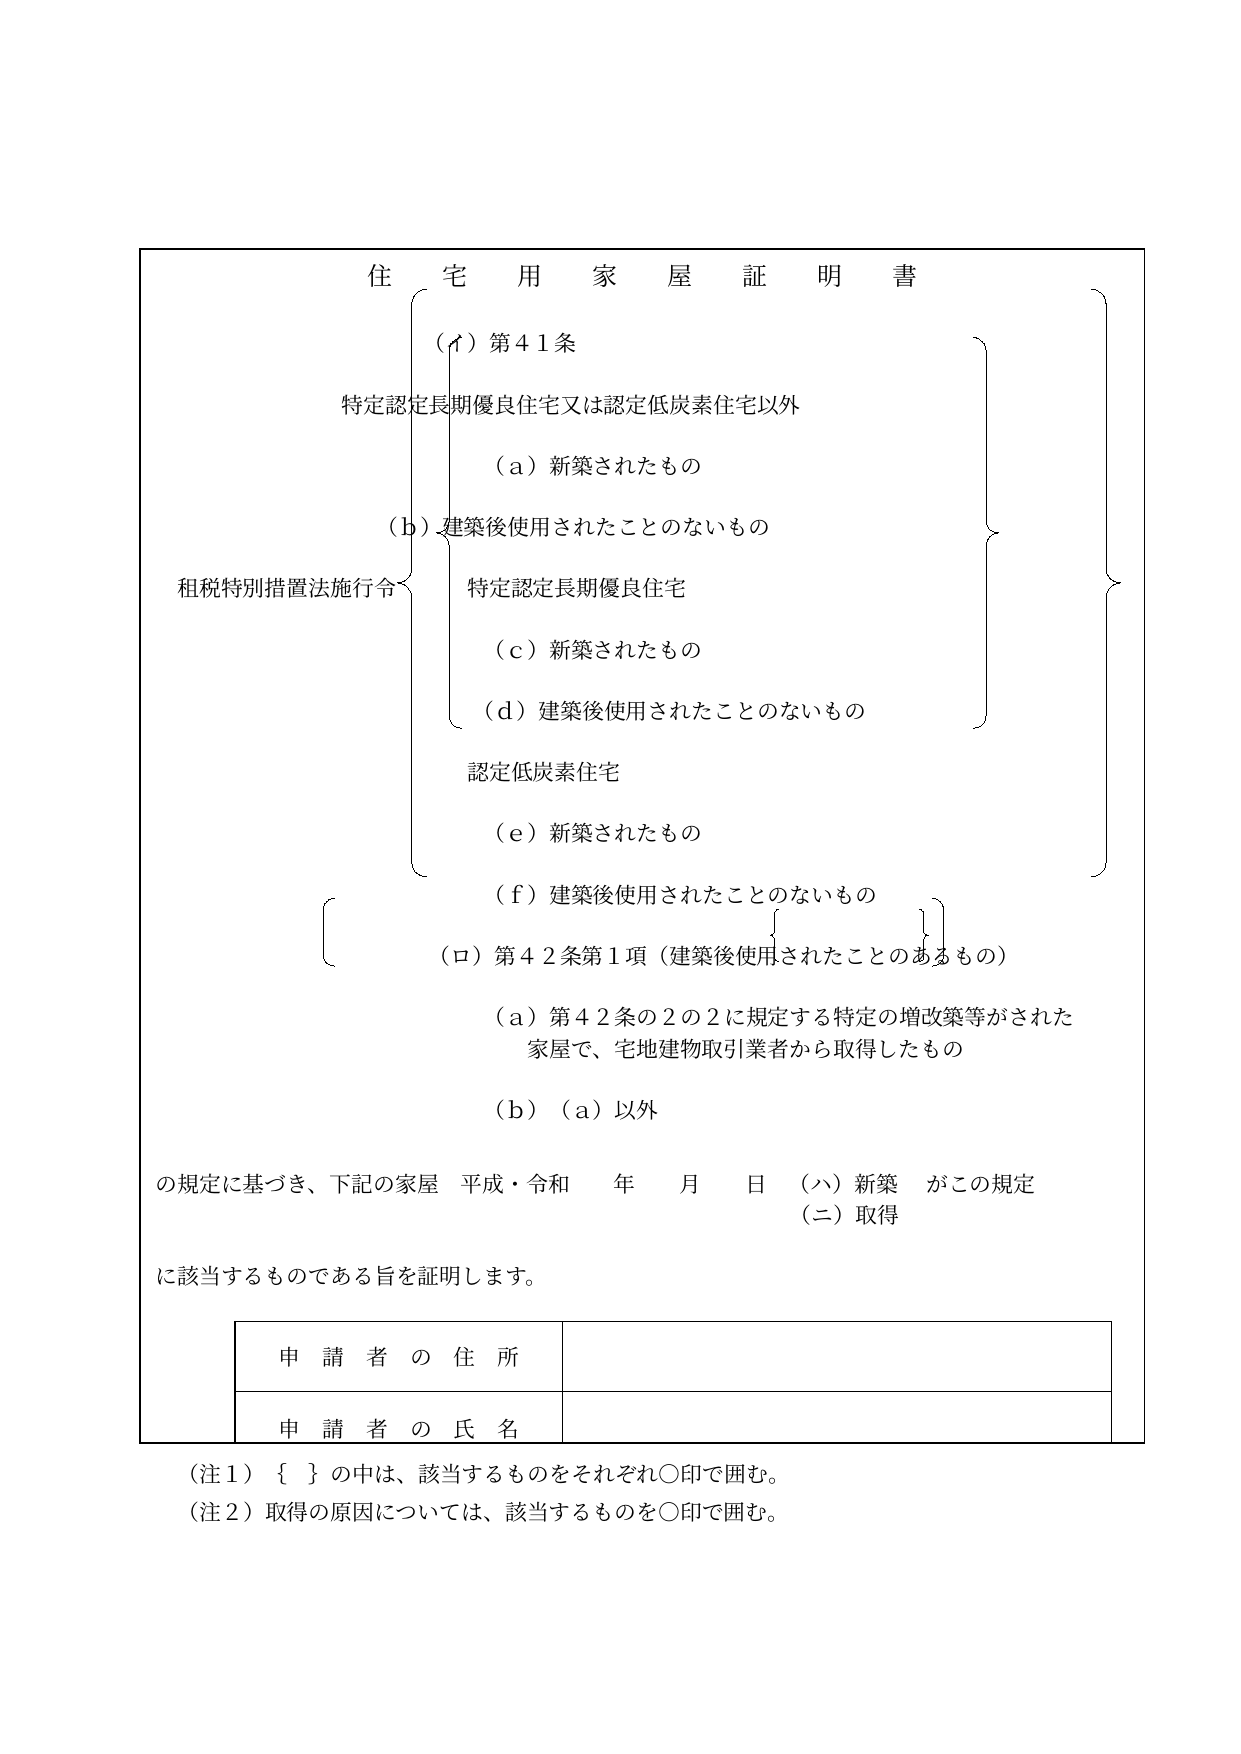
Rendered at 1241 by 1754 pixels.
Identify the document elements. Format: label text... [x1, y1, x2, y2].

text （注２）取得の原因については、該当するものを○印で囲む。 [177, 1492, 1063, 1529]
text （注１）｛ ｝の中は、該当するものをそれぞれ○印で囲む。 [177, 1454, 1063, 1492]
